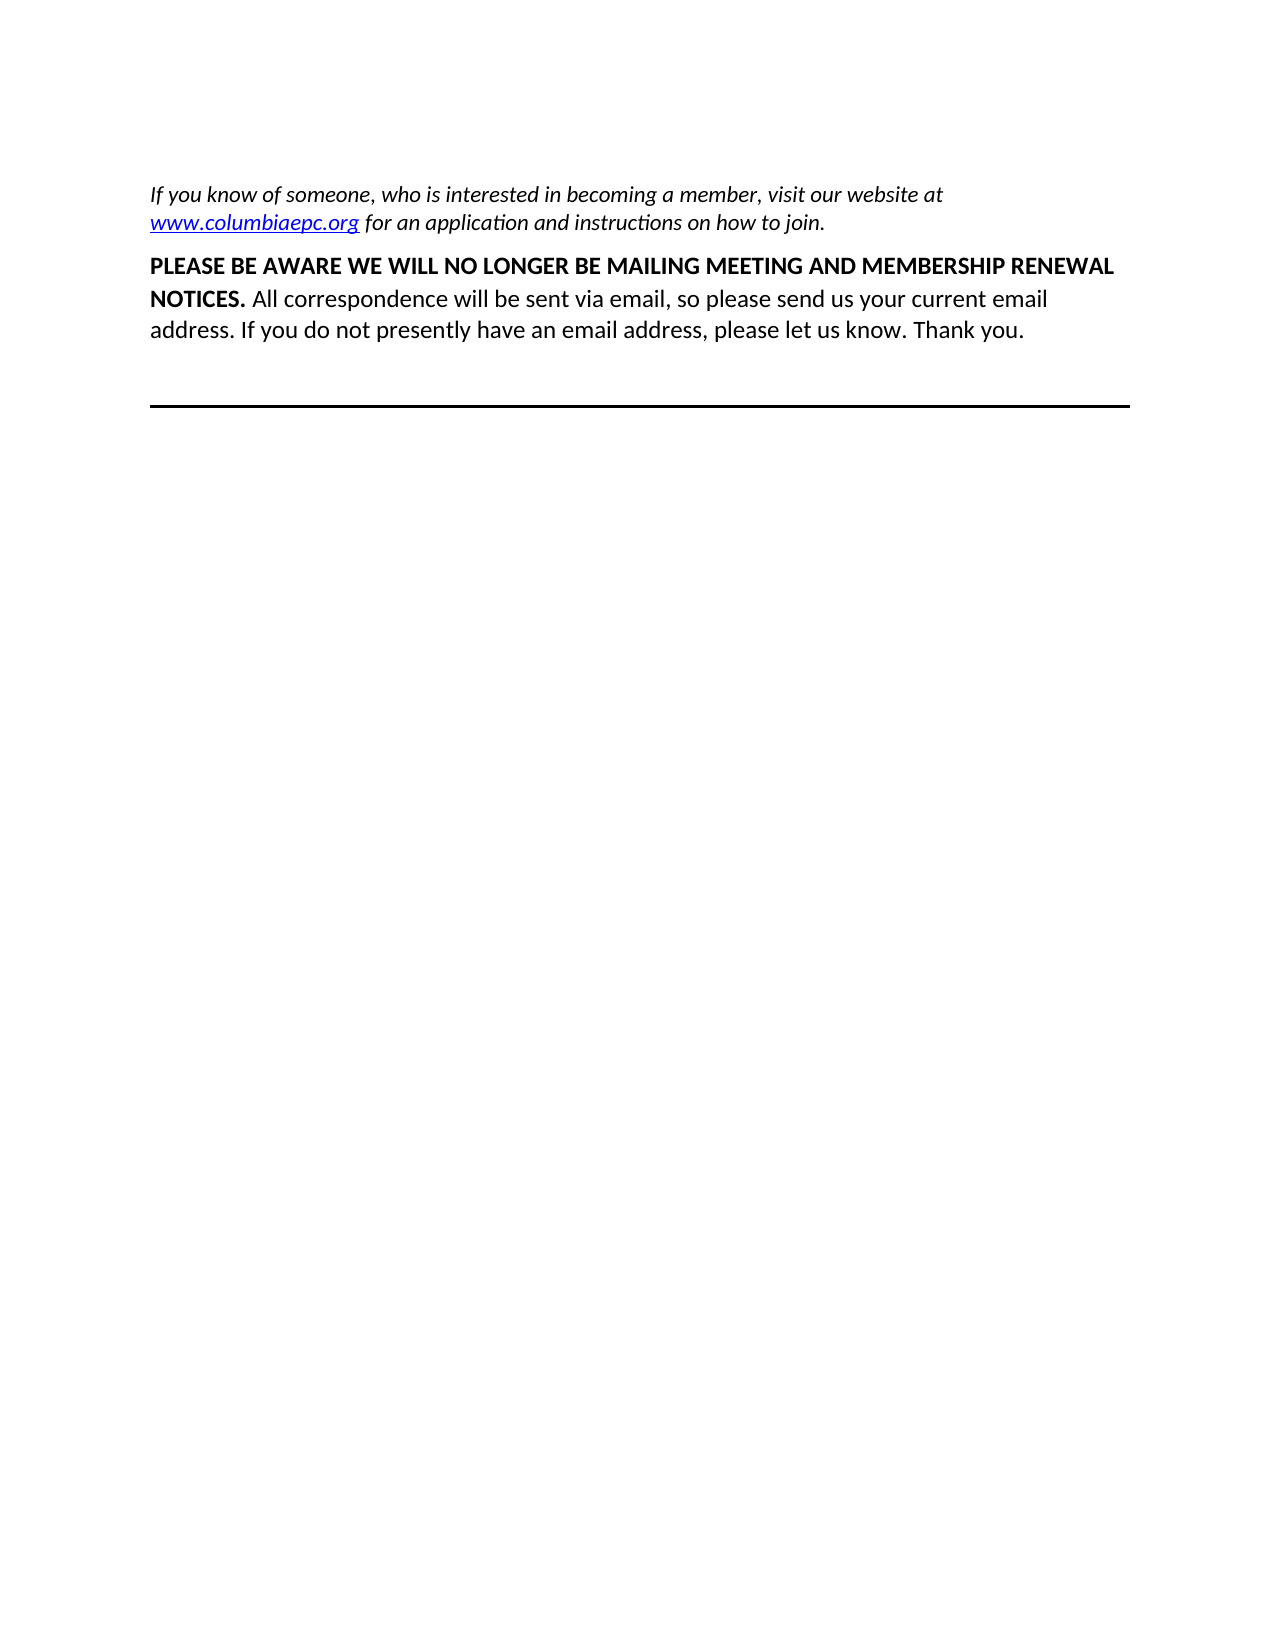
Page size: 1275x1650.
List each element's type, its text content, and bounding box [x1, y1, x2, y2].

text NOTICES. All correspondence will be sent via email, so please send us your current email address. If you do not presently have an email address, please let us know. Thank you. [150, 283, 1130, 344]
text If you know of someone, who is interested in becoming a member, visit our website at www.columbiaepc.org for an application and instructions on how to join. [150, 180, 1130, 236]
text PLEASE BE AWARE WE WILL NO LONGER BE MAILING MEETING AND MEMBERSHIP RENEWAL [150, 251, 1130, 281]
